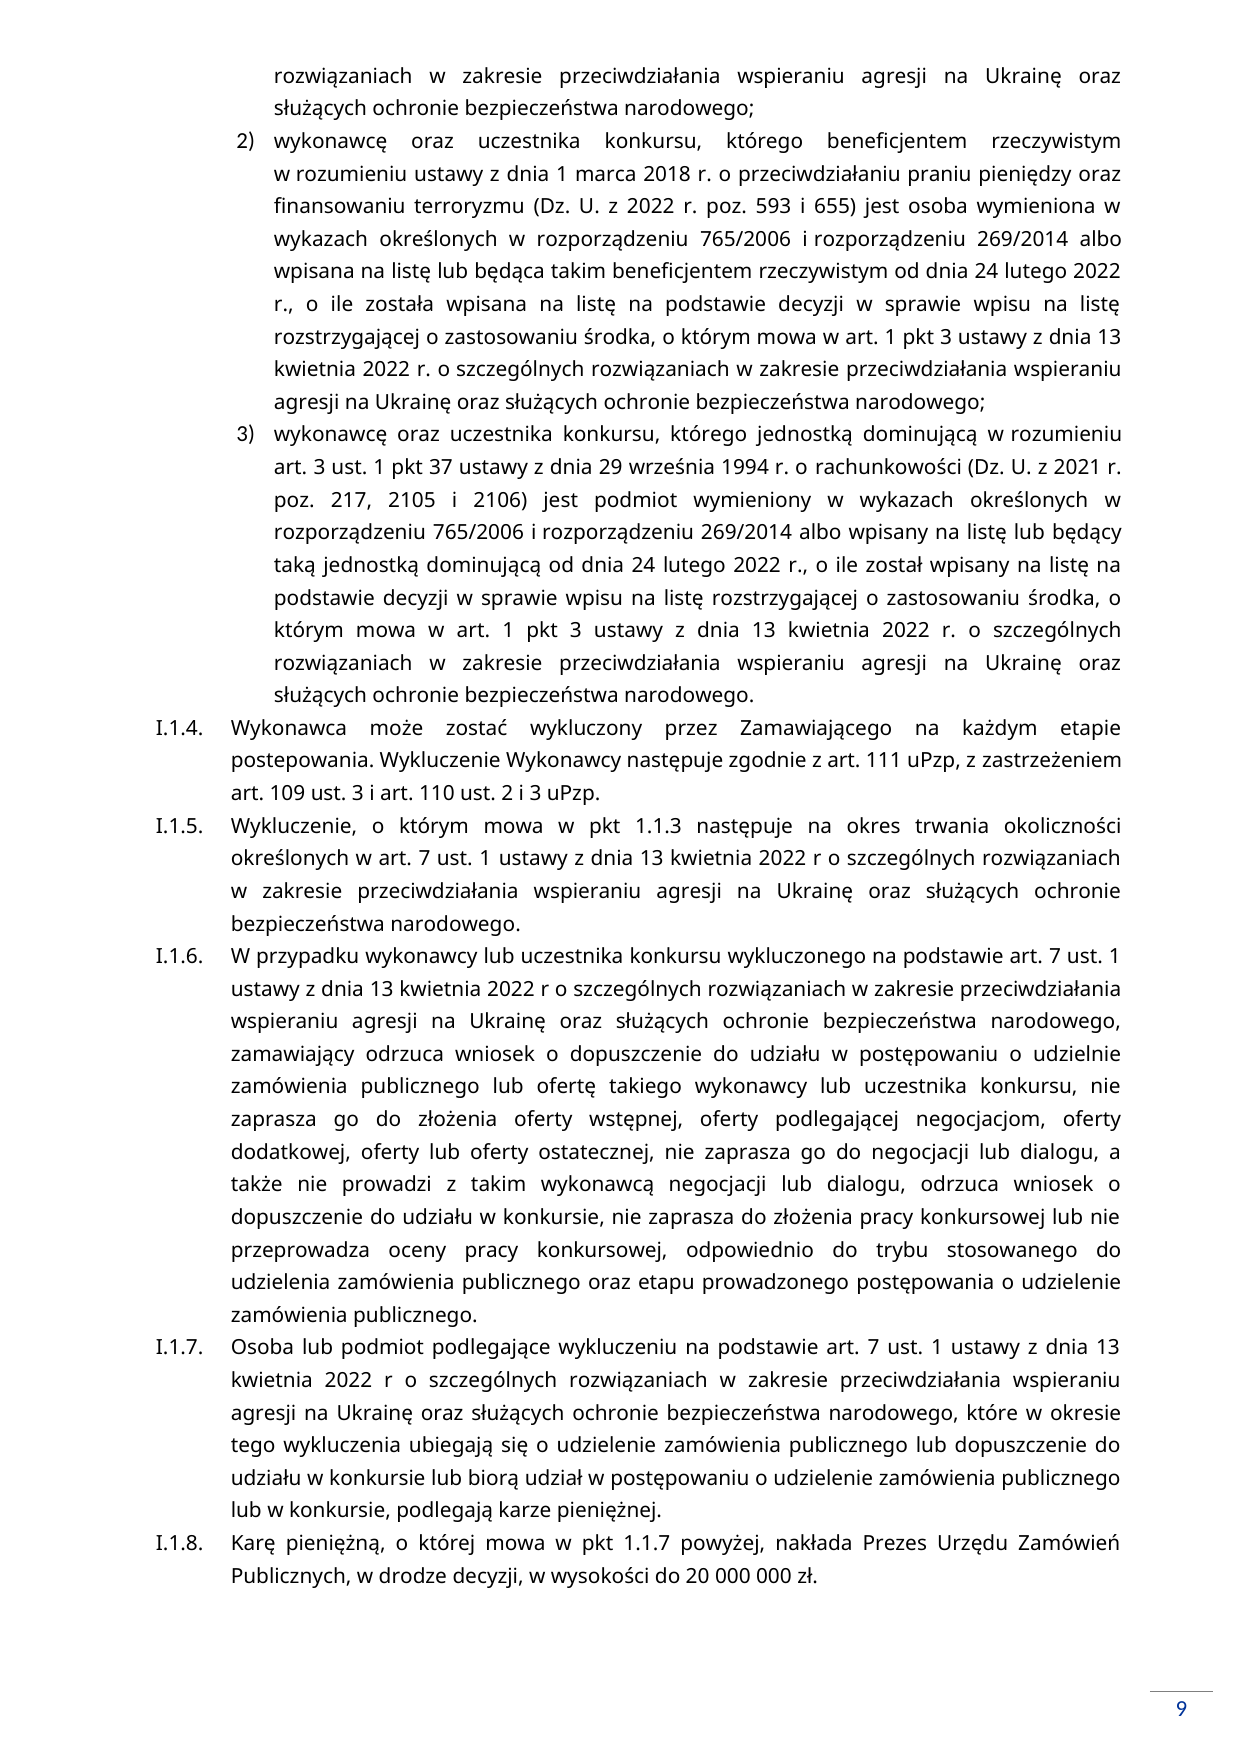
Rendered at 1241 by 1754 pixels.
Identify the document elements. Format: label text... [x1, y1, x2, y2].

list W przypadku wykonawcy lub uczestnika konkursu wykluczonego na podstawie art. 7 ust. 1 ustawy z dnia 13 kwietnia 2022 r o szczególnych rozwiązaniach w zakresie przeciwdziałania wspieraniu agresji na Ukrainę oraz służących ochronie bezpieczeństwa narodowego, zamawiający odrzuca wniosek o dopuszczenie do udziału w postępowaniu o udzielnie zamówienia publicznego lub ofertę takiego wykonawcy lub uczestnika konkursu, nie zaprasza go do złożenia oferty wstępnej, oferty podlegającej negocjacjom, oferty dodatkowej, oferty lub oferty ostatecznej, nie zaprasza go do negocjacji lub dialogu, a także nie prowadzi z takim wykonawcą negocjacji lub dialogu, odrzuca wniosek o dopuszczenie do udziału w konkursie, nie zaprasza do złożenia pracy konkursowej lub nie przeprowadza oceny pracy konkursowej, odpowiednio do trybu stosowanego do udzielenia zamówienia publicznego oraz etapu prowadzonego postępowania o udzielenie zamówienia publicznego. [156, 941, 1122, 1328]
list Wykonawca może zostać wykluczony przez Zamawiającego na każdym etapie postepowania. Wykluczenie Wykonawcy następuje zgodnie z art. 111 uPzp, z zastrzeżeniem art. 109 ust. 3 i art. 110 ust. 2 i 3 uPzp. [156, 713, 1122, 807]
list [236, 61, 1122, 122]
list wykonawcę oraz uczestnika konkursu, którego beneficjentem rzeczywistym w rozumieniu ustawy z dnia 1 marca 2018 r. o przeciwdziałaniu praniu pieniędzy oraz finansowaniu terroryzmu (Dz. U. z 2022 r. poz. 593 i 655) jest osoba wymieniona w wykazach określonych w rozporządzeniu 765/2006 i rozporządzeniu 269/2014 albo wpisana na listę lub będąca takim beneficjentem rzeczywistym od dnia 24 lutego 2022 r., o ile została wpisana na listę na podstawie decyzji w sprawie wpisu na listę rozstrzygającej o zastosowaniu środka, o którym mowa w art. 1 pkt 3 ustawy z dnia 13 kwietnia 2022 r. o szczególnych rozwiązaniach w zakresie przeciwdziałania wspieraniu agresji na Ukrainę oraz służących ochronie bezpieczeństwa narodowego; [236, 126, 1122, 415]
list Wykluczenie, o którym mowa w pkt 1.1.3 następuje na okres trwania okoliczności określonych w art. 7 ust. 1 ustawy z dnia 13 kwietnia 2022 r o szczególnych rozwiązaniach w zakresie przeciwdziałania wspieraniu agresji na Ukrainę oraz służących ochronie bezpieczeństwa narodowego. [156, 811, 1122, 937]
list Karę pieniężną, o której mowa w pkt 1.1.7 powyżej, nakłada Prezes Urzędu Zamówień Publicznych, w drodze decyzji, w wysokości do 20 000 000 zł. [156, 1528, 1122, 1589]
list wykonawcę oraz uczestnika konkursu, którego jednostką dominującą w rozumieniu art. 3 ust. 1 pkt 37 ustawy z dnia 29 września 1994 r. o rachunkowości (Dz. U. z 2021 r. poz. 217, 2105 i 2106) jest podmiot wymieniony w wykazach określonych w rozporządzeniu 765/2006 i rozporządzeniu 269/2014 albo wpisany na listę lub będący taką jednostką dominującą od dnia 24 lutego 2022 r., o ile został wpisany na listę na podstawie decyzji w sprawie wpisu na listę rozstrzygającej o zastosowaniu środka, o którym mowa w art. 1 pkt 3 ustawy z dnia 13 kwietnia 2022 r. o szczególnych rozwiązaniach w zakresie przeciwdziałania wspieraniu agresji na Ukrainę oraz służących ochronie bezpieczeństwa narodowego. [236, 419, 1122, 709]
list Osoba lub podmiot podlegające wykluczeniu na podstawie art. 7 ust. 1 ustawy z dnia 13 kwietnia 2022 r o szczególnych rozwiązaniach w zakresie przeciwdziałania wspieraniu agresji na Ukrainę oraz służących ochronie bezpieczeństwa narodowego, które w okresie tego wykluczenia ubiegają się o udzielenie zamówienia publicznego lub dopuszczenie do udziału w konkursie lub biorą udział w postępowaniu o udzielenie zamówienia publicznego lub w konkursie, podlegają karze pieniężnej. [156, 1332, 1122, 1524]
